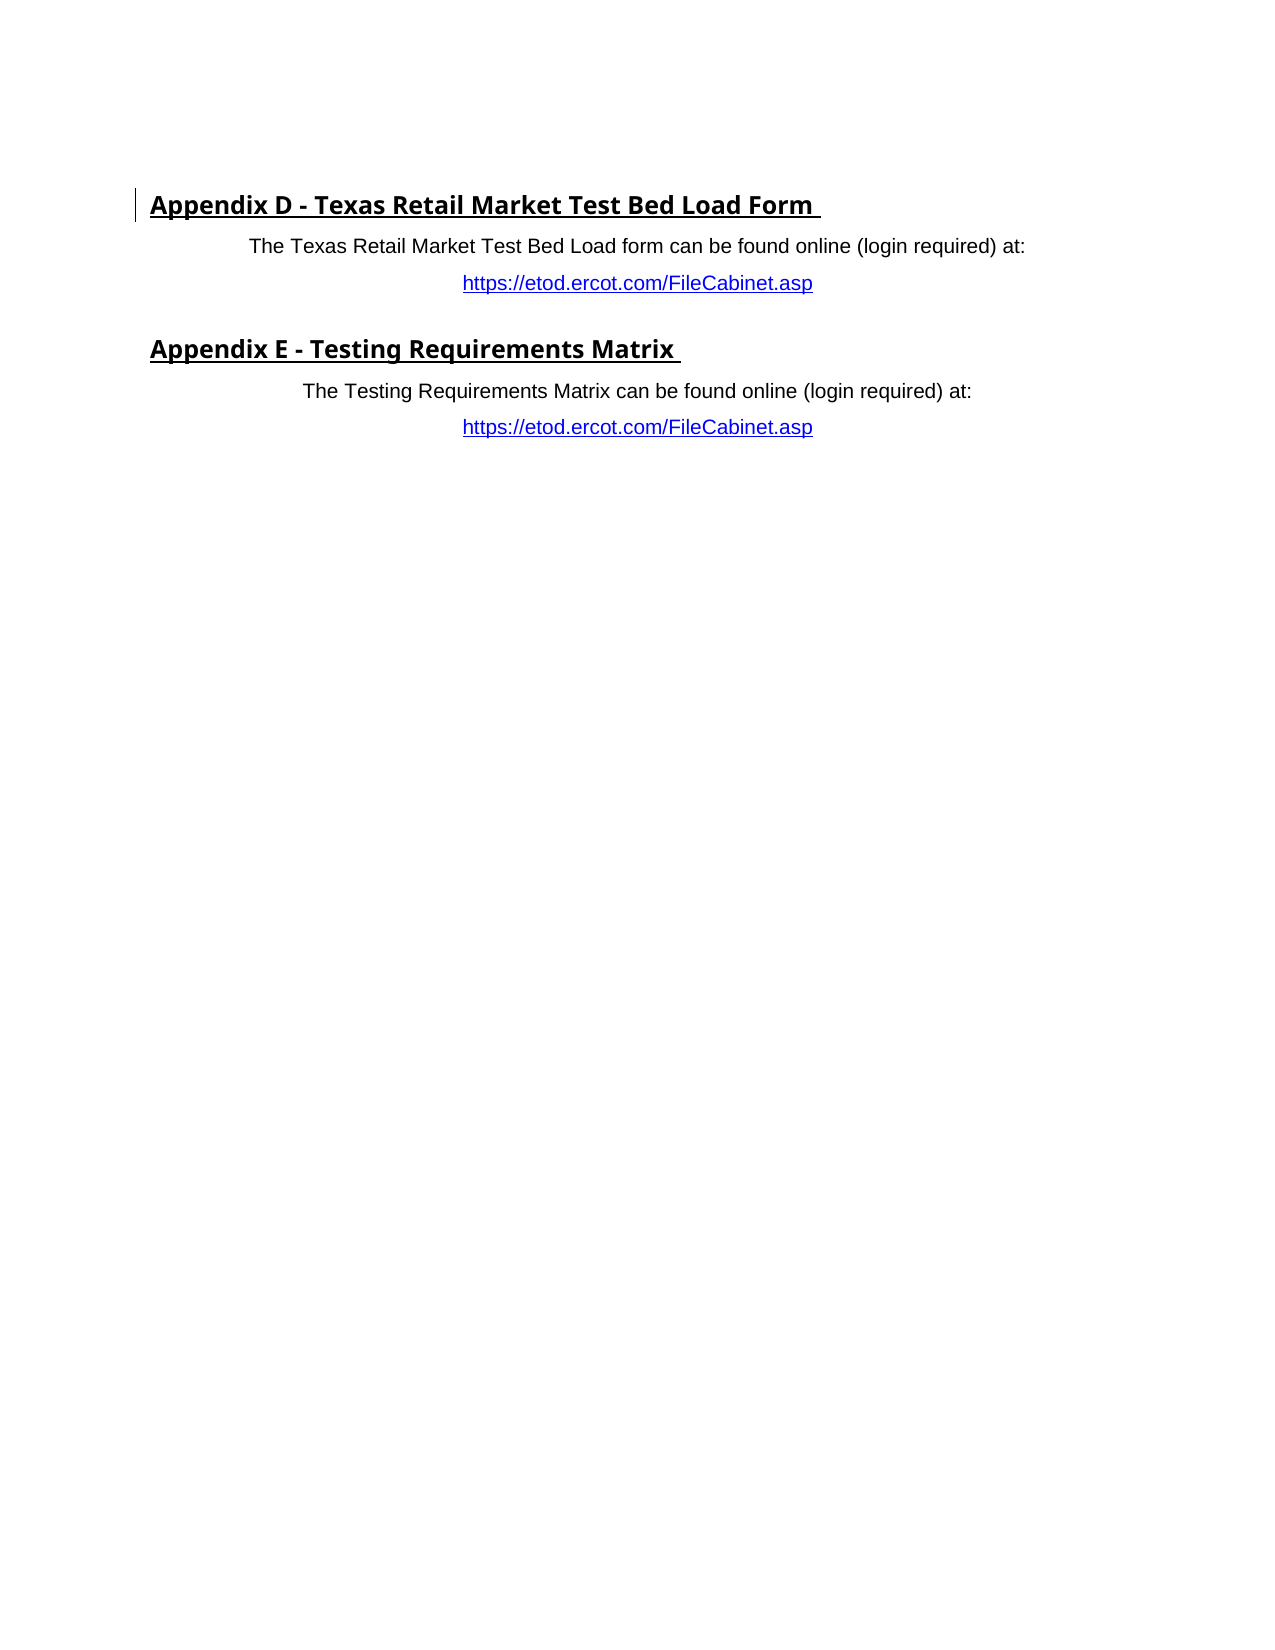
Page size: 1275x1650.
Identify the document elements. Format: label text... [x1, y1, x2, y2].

text The Testing Requirements Matrix can be found online (login required) at: [150, 378, 1125, 402]
text The Texas Retail Market Test Bed Load form can be found online (login required) at: [150, 234, 1125, 258]
subtitle Appendix D - Texas Retail Market Test Bed Load Form [150, 187, 1125, 222]
text https://etod.ercot.com/FileCabinet.asp [150, 271, 1125, 294]
text https://etod.ercot.com/FileCabinet.asp [150, 415, 1125, 439]
subtitle Appendix E - Testing Requirements Matrix [150, 332, 1125, 366]
